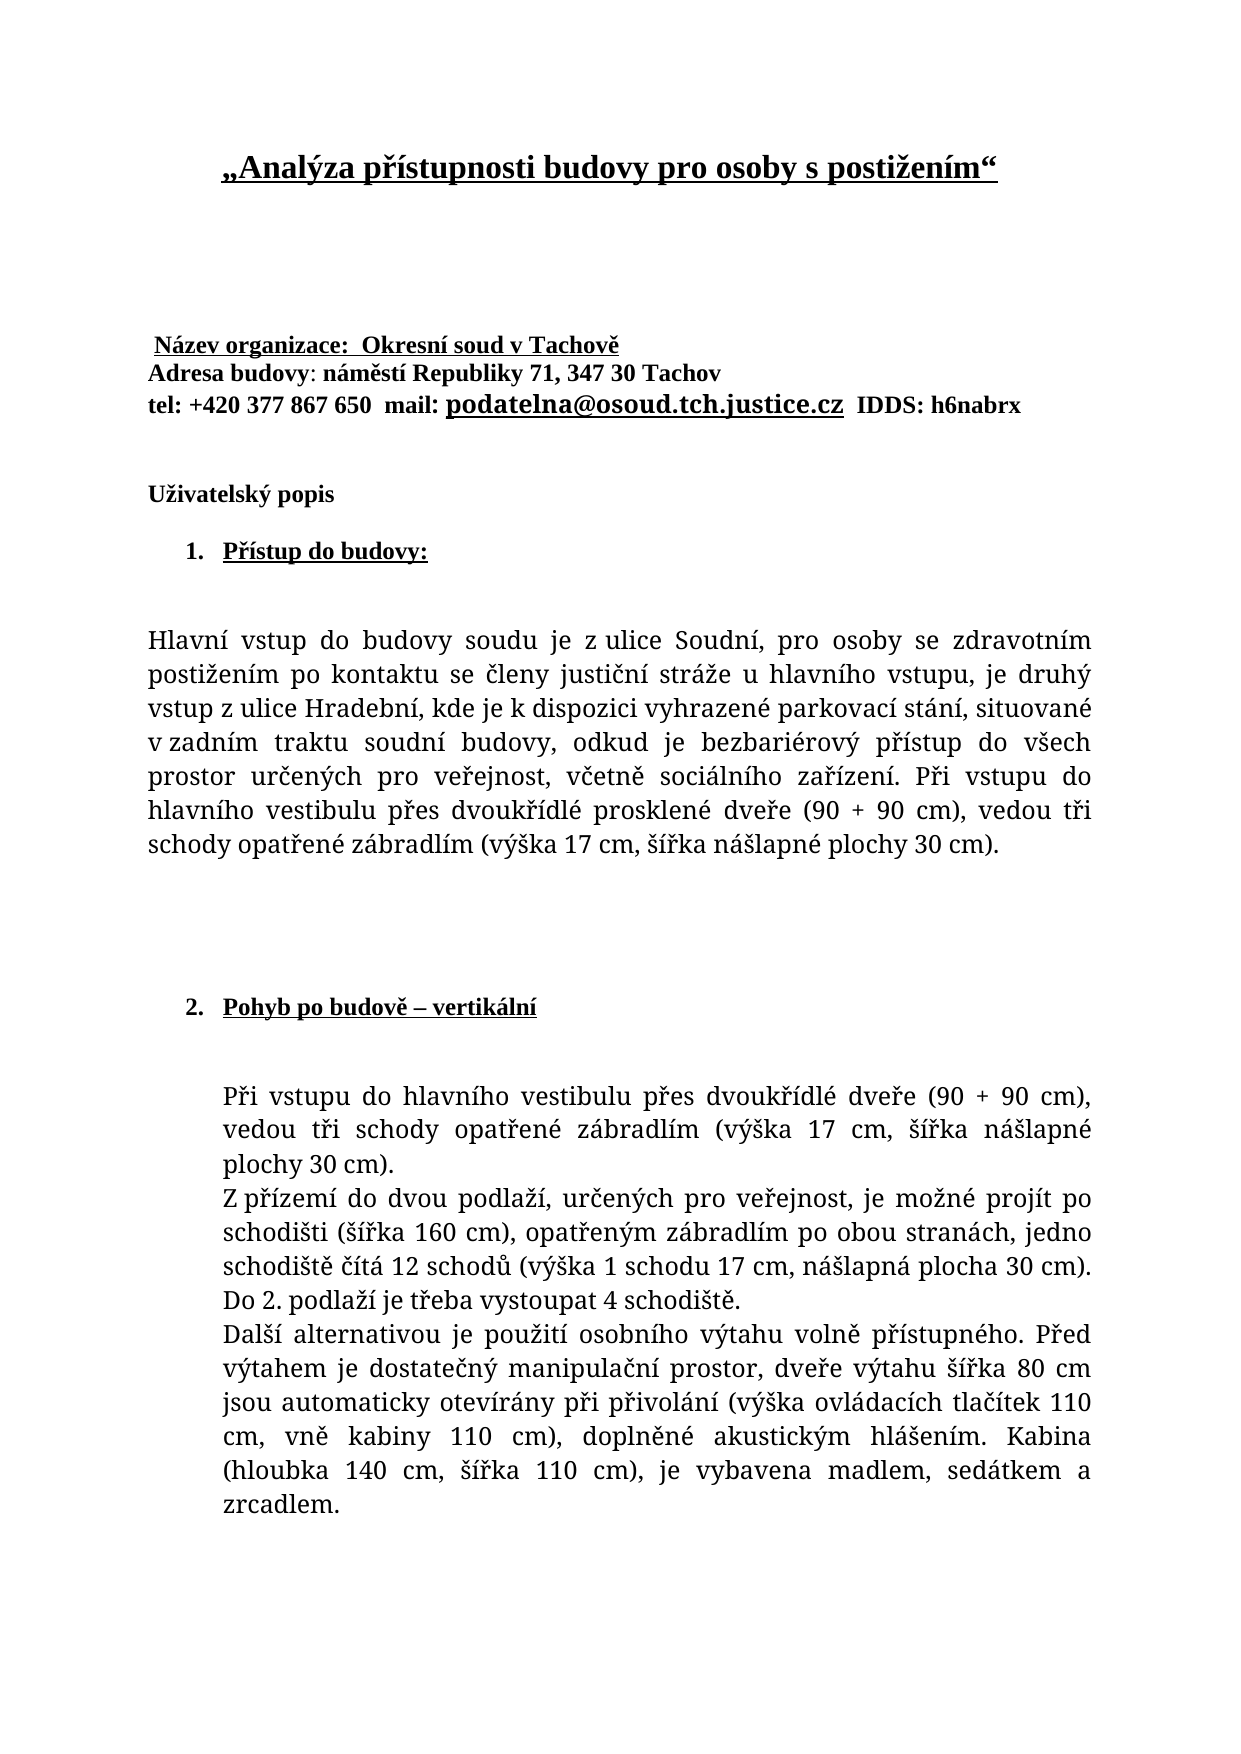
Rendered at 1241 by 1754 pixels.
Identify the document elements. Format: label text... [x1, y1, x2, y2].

text Název organizace: Okresní soud v Tachově [148, 330, 1093, 358]
text Uživatelský popis [148, 479, 1093, 507]
text Z přízemí do dvou podlaží, určených pro veřejnost, je možné projít po schodišti (šířka 160 cm), opatřeným zábradlím po obou stranách, jedno schodiště čítá 12 schodů (výška 1 schodu 17 cm, nášlapná plocha 30 cm). Do 2. podlaží je třeba vystoupat 4 schodiště. [223, 1180, 1093, 1317]
list Pohyb po budově – vertikální [185, 992, 1093, 1021]
text Při vstupu do hlavního vestibulu přes dvoukřídlé dveře (90 + 90 cm), vedou tři schody opatřené zábradlím (výška 17 cm, šířka nášlapné plochy 30 cm). [223, 1078, 1093, 1180]
text „Analýza přístupnosti budovy pro osoby s postižením“ [221, 148, 1093, 186]
text Další alternativou je použití osobního výtahu volně přístupného. Před výtahem je dostatečný manipulační prostor, dveře výtahu šířka 80 cm jsou automaticky otevírány při přivolání (výška ovládacích tlačítek 110 cm, vně kabiny 110 cm), doplněné akustickým hlášením. Kabina (hloubka 140 cm, šířka 110 cm), je vybavena madlem, sedátkem a zrcadlem. [223, 1317, 1093, 1521]
list Přístup do budovy: [185, 536, 1093, 565]
text tel: +420 377 867 650 mail: podatelna@osoud.tch.justice.cz IDDS: h6nabrx [148, 387, 1093, 421]
text Hlavní vstup do budovy soudu je z ulice Soudní, pro osoby se zdravotním postižením po kontaktu se členy justiční stráže u hlavního vstupu, je druhý vstup z ulice Hradební, kde je k dispozici vyhrazené parkovací stání, situované v zadním traktu soudní budovy, odkud je bezbariérový přístup do všech prostor určených pro veřejnost, včetně sociálního zařízení. Při vstupu do hlavního vestibulu přes dvoukřídlé prosklené dveře (90 + 90 cm), vedou tři schody opatřené zábradlím (výška 17 cm, šířka nášlapné plochy 30 cm). [148, 622, 1093, 861]
text Adresa budovy: náměstí Republiky 71, 347 30 Tachov [148, 358, 1093, 387]
